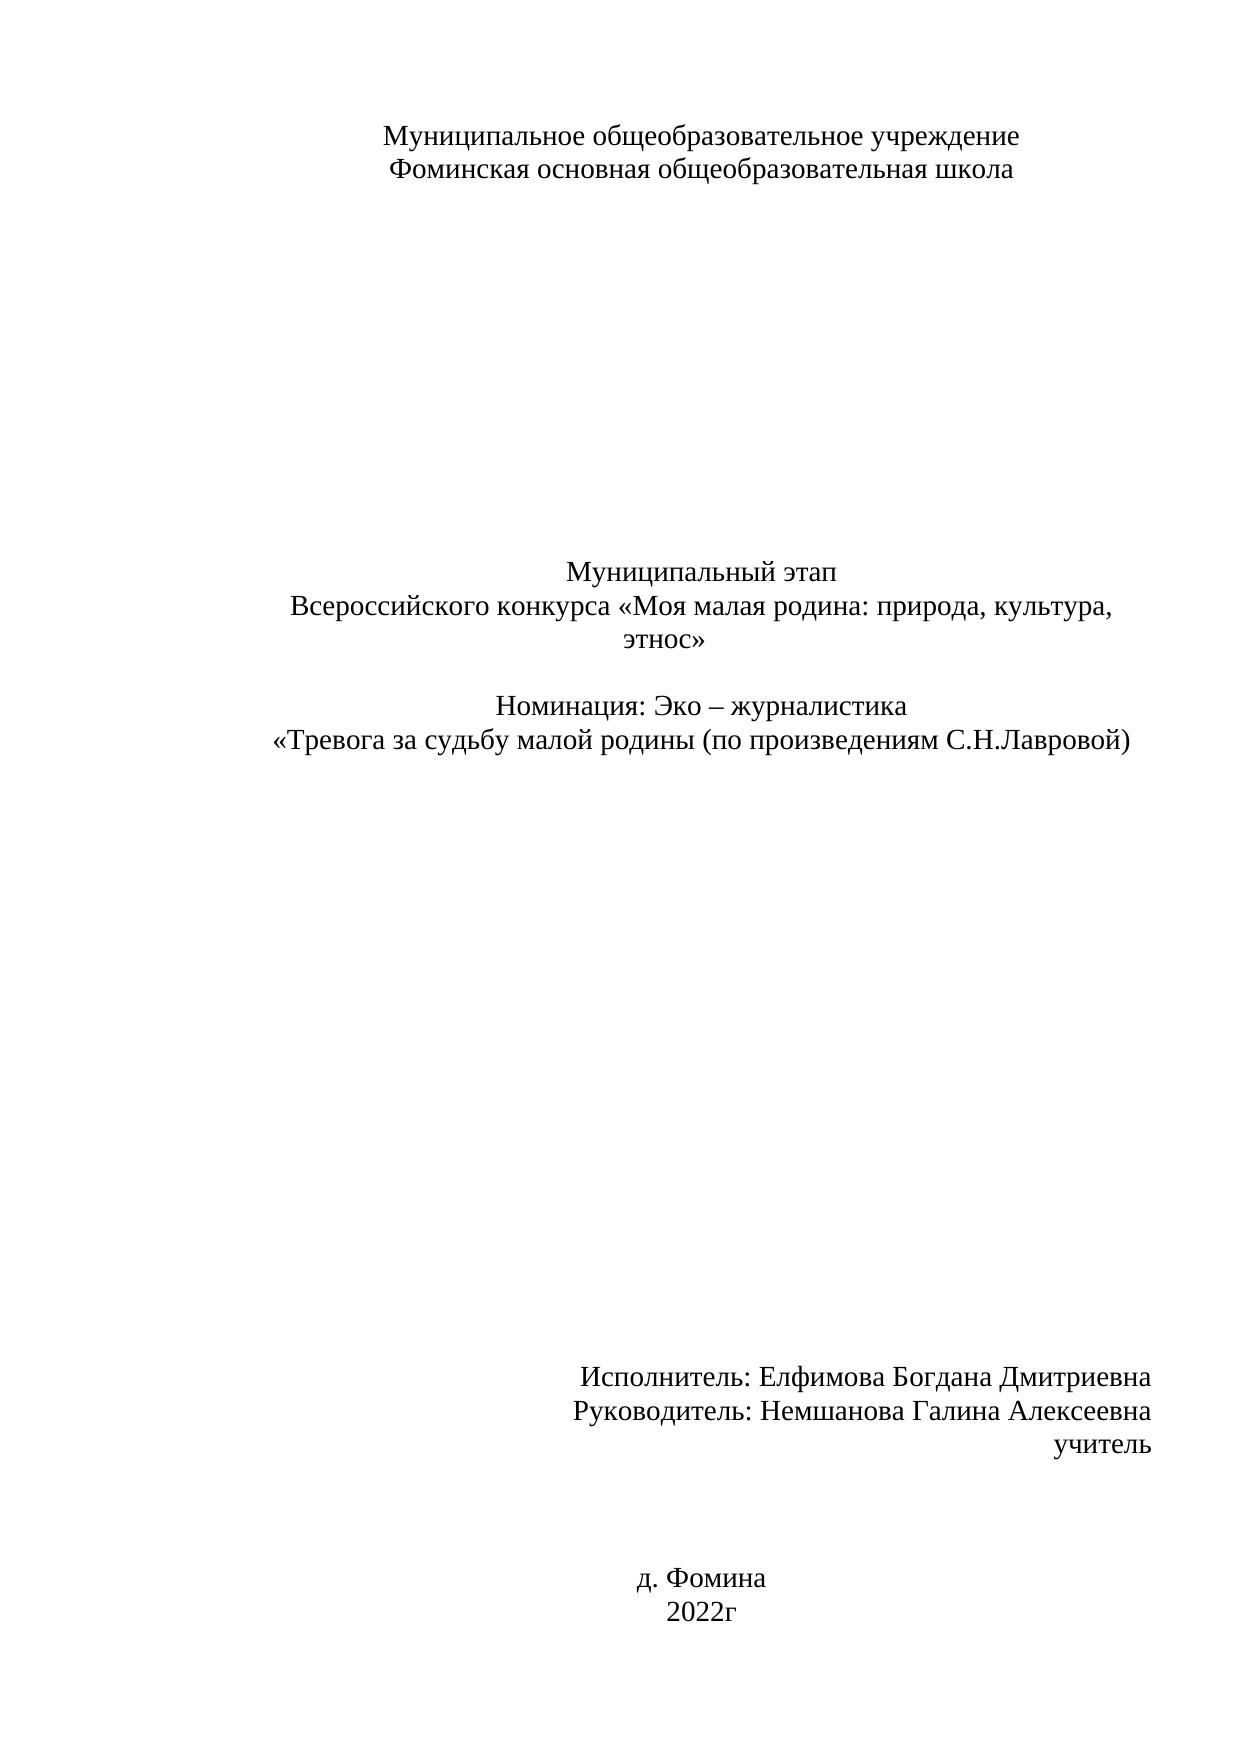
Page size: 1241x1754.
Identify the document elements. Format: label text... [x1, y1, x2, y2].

text 2022г [177, 1594, 1152, 1627]
text Номинация: Эко – журналистика [177, 688, 1152, 722]
text д. Фомина [177, 1560, 1152, 1594]
text Муниципальное общеобразовательное учреждение [177, 118, 1152, 152]
text Исполнитель: Елфимова Богдана Дмитриевна [177, 1359, 1152, 1393]
text учитель [177, 1426, 1152, 1460]
text Всероссийского конкурса «Моя малая родина: природа, культура, этнос» [177, 588, 1152, 655]
text Фоминская основная общеобразовательная школа [177, 152, 1152, 185]
text Муниципальный этап [177, 554, 1152, 588]
text Руководитель: Немшанова Галина Алексеевна [177, 1393, 1152, 1426]
text «Тревога за судьбу малой родины (по произведениям С.Н.Лавровой) [177, 722, 1152, 755]
